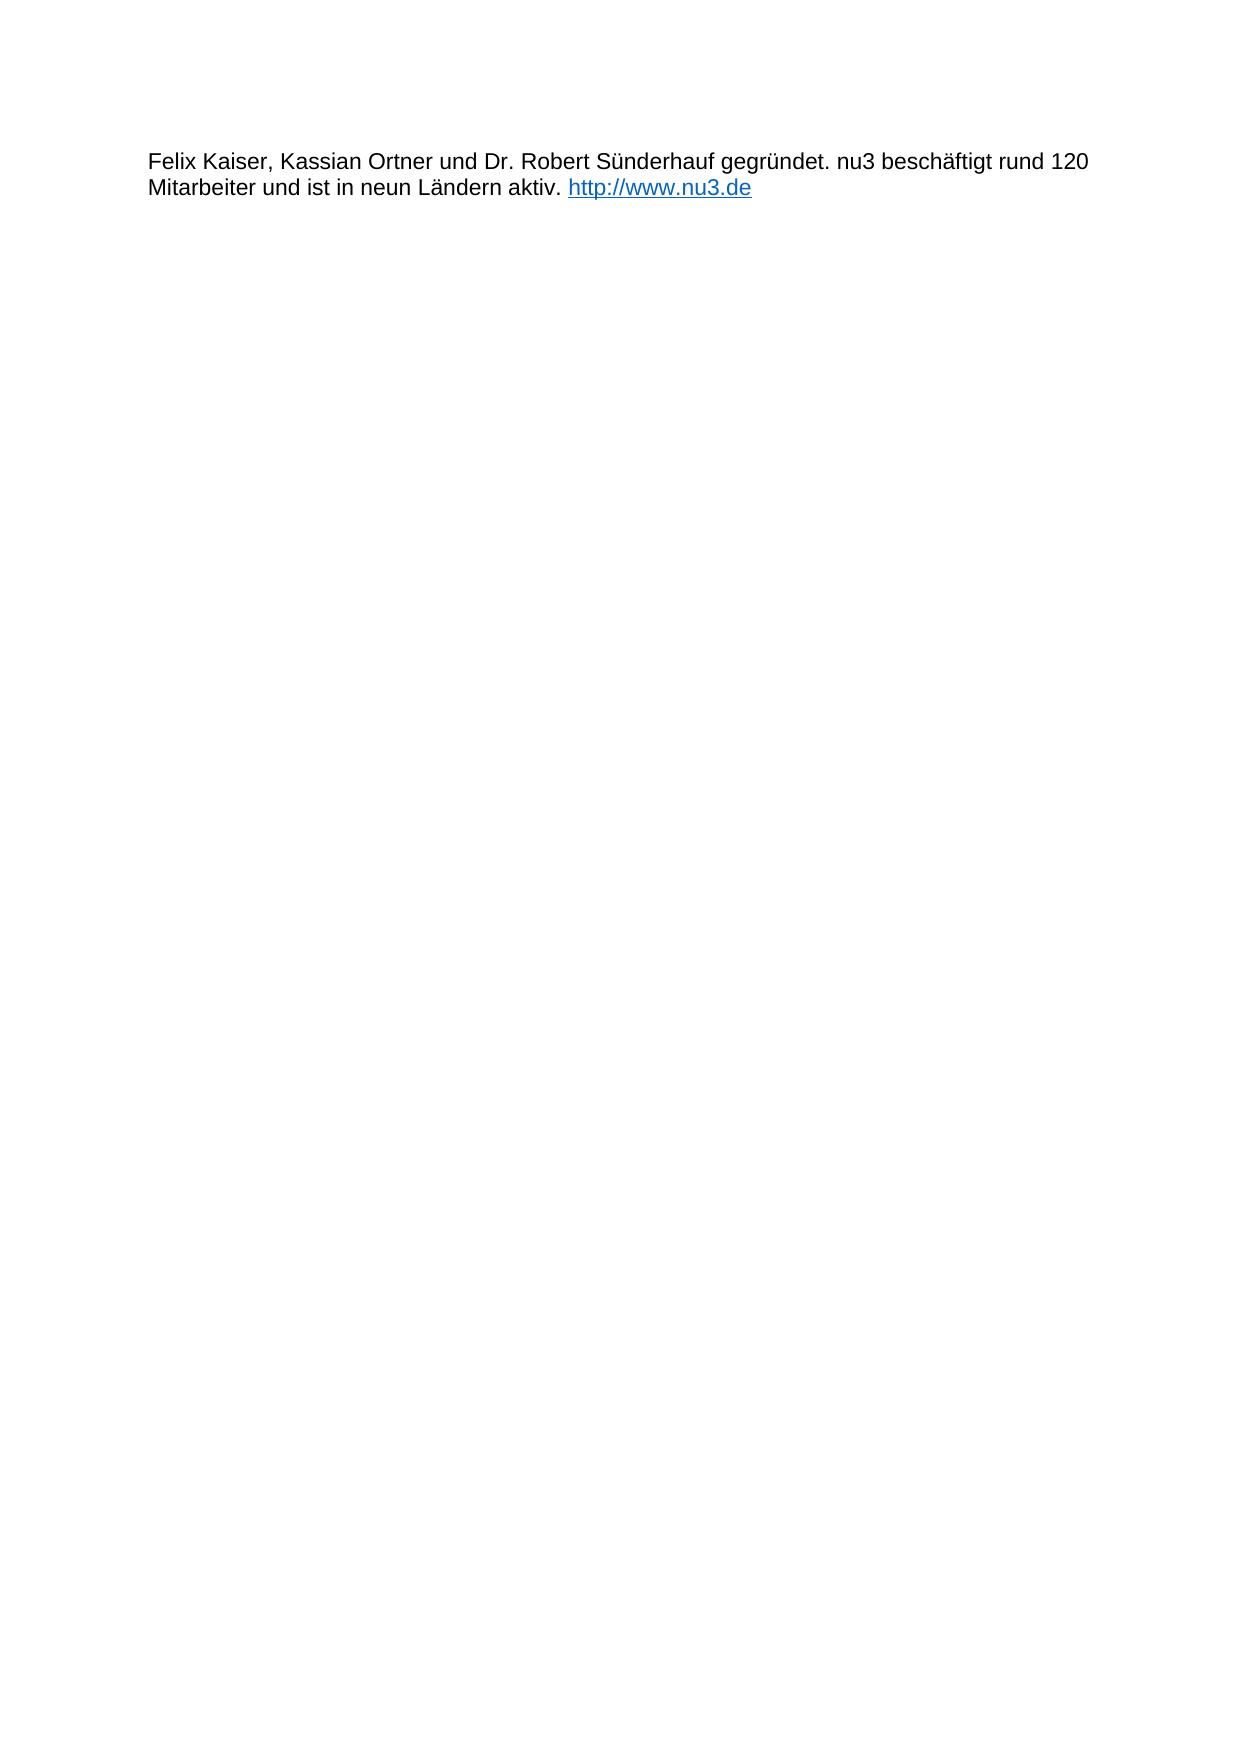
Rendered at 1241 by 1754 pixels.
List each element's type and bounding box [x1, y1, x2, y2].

text [148, 148, 1093, 200]
